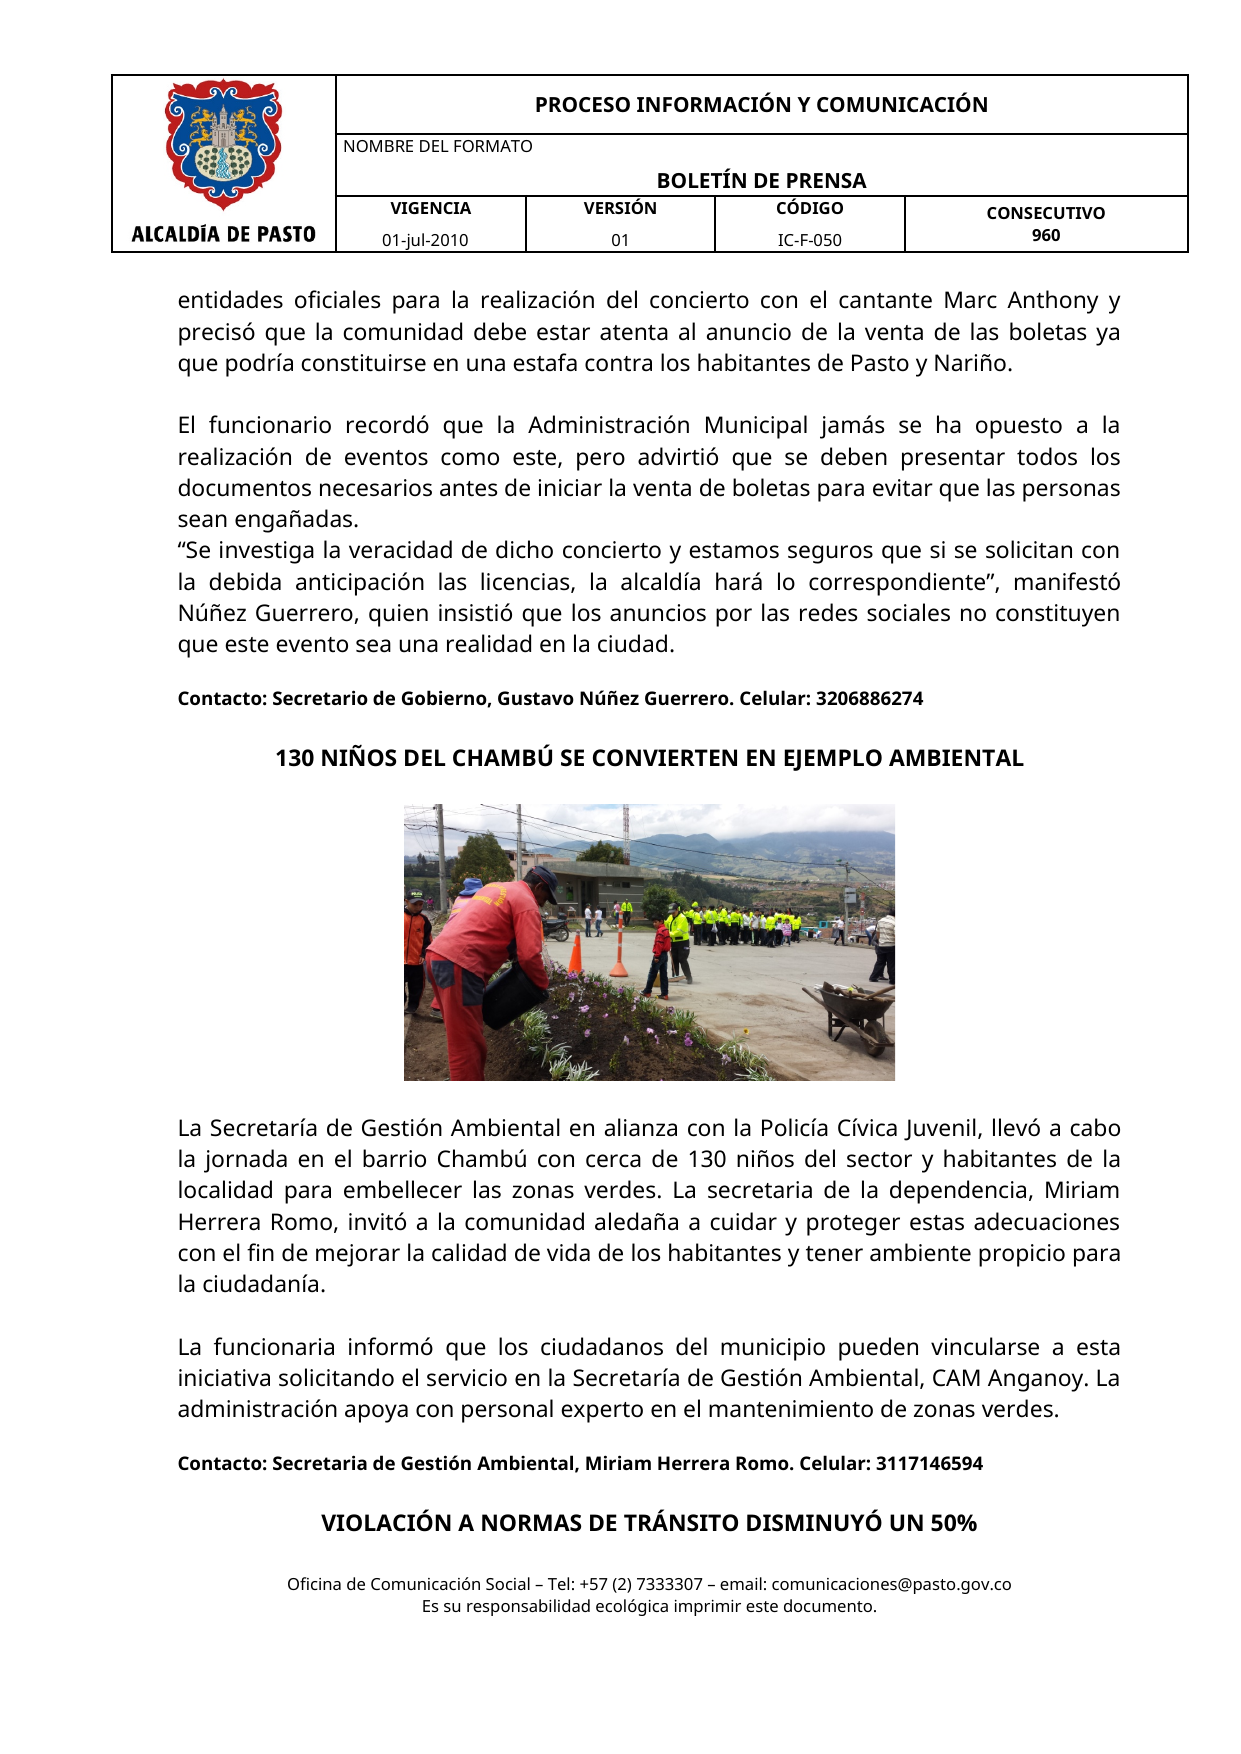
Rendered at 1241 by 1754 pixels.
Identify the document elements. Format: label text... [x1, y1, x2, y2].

picture [118, 76, 327, 242]
text Contacto: Secretaria de Gestión Ambiental, Miriam Herrera Romo. Celular: 3117146594 [177, 1450, 1122, 1475]
text VIOLACIÓN A NORMAS DE TRÁNSITO DISMINUYÓ UN 50% [177, 1507, 1122, 1538]
text El funcionario recordó que la Administración Municipal jamás se ha opuesto a la realización de eventos como este, pero advirtió que se deben presentar todos los documentos necesarios antes de iniciar la venta de boletas para evitar que las personas sean engañadas. [177, 409, 1122, 534]
text La Secretaría de Gestión Ambiental en alianza con la Policía Cívica Juvenil, llevó a cabo la jornada en el barrio Chambú con cerca de 130 niños del sector y habitantes de la localidad para embellecer las zonas verdes. La secretaria de la dependencia, Miriam Herrera Romo, invitó a la comunidad aledaña a cuidar y proteger estas adecuaciones con el fin de mejorar la calidad de vida de los habitantes y tener ambiente propicio para la ciudadanía. [177, 1112, 1122, 1299]
text “Se investiga la veracidad de dicho concierto y estamos seguros que si se solicitan con la debida anticipación las licencias, la alcaldía hará lo correspondiente”, manifestó Núñez Guerrero, quien insistió que los anuncios por las redes sociales no constituyen que este evento sea una realidad en la ciudad. [177, 534, 1122, 659]
text La funcionaria informó que los ciudadanos del municipio pueden vincularse a esta iniciativa solicitando el servicio en la Secretaría de Gestión Ambiental, CAM Anganoy. La administración apoya con personal experto en el mantenimiento de zonas verdes. [177, 1331, 1122, 1424]
text Contacto: Secretario de Gobierno, Gustavo Núñez Guerrero. Celular: 3206886274 [177, 685, 1122, 711]
text 130 NIÑOS DEL CHAMBÚ SE CONVIERTEN EN EJEMPLO AMBIENTAL [177, 742, 1122, 773]
picture [404, 804, 896, 1081]
